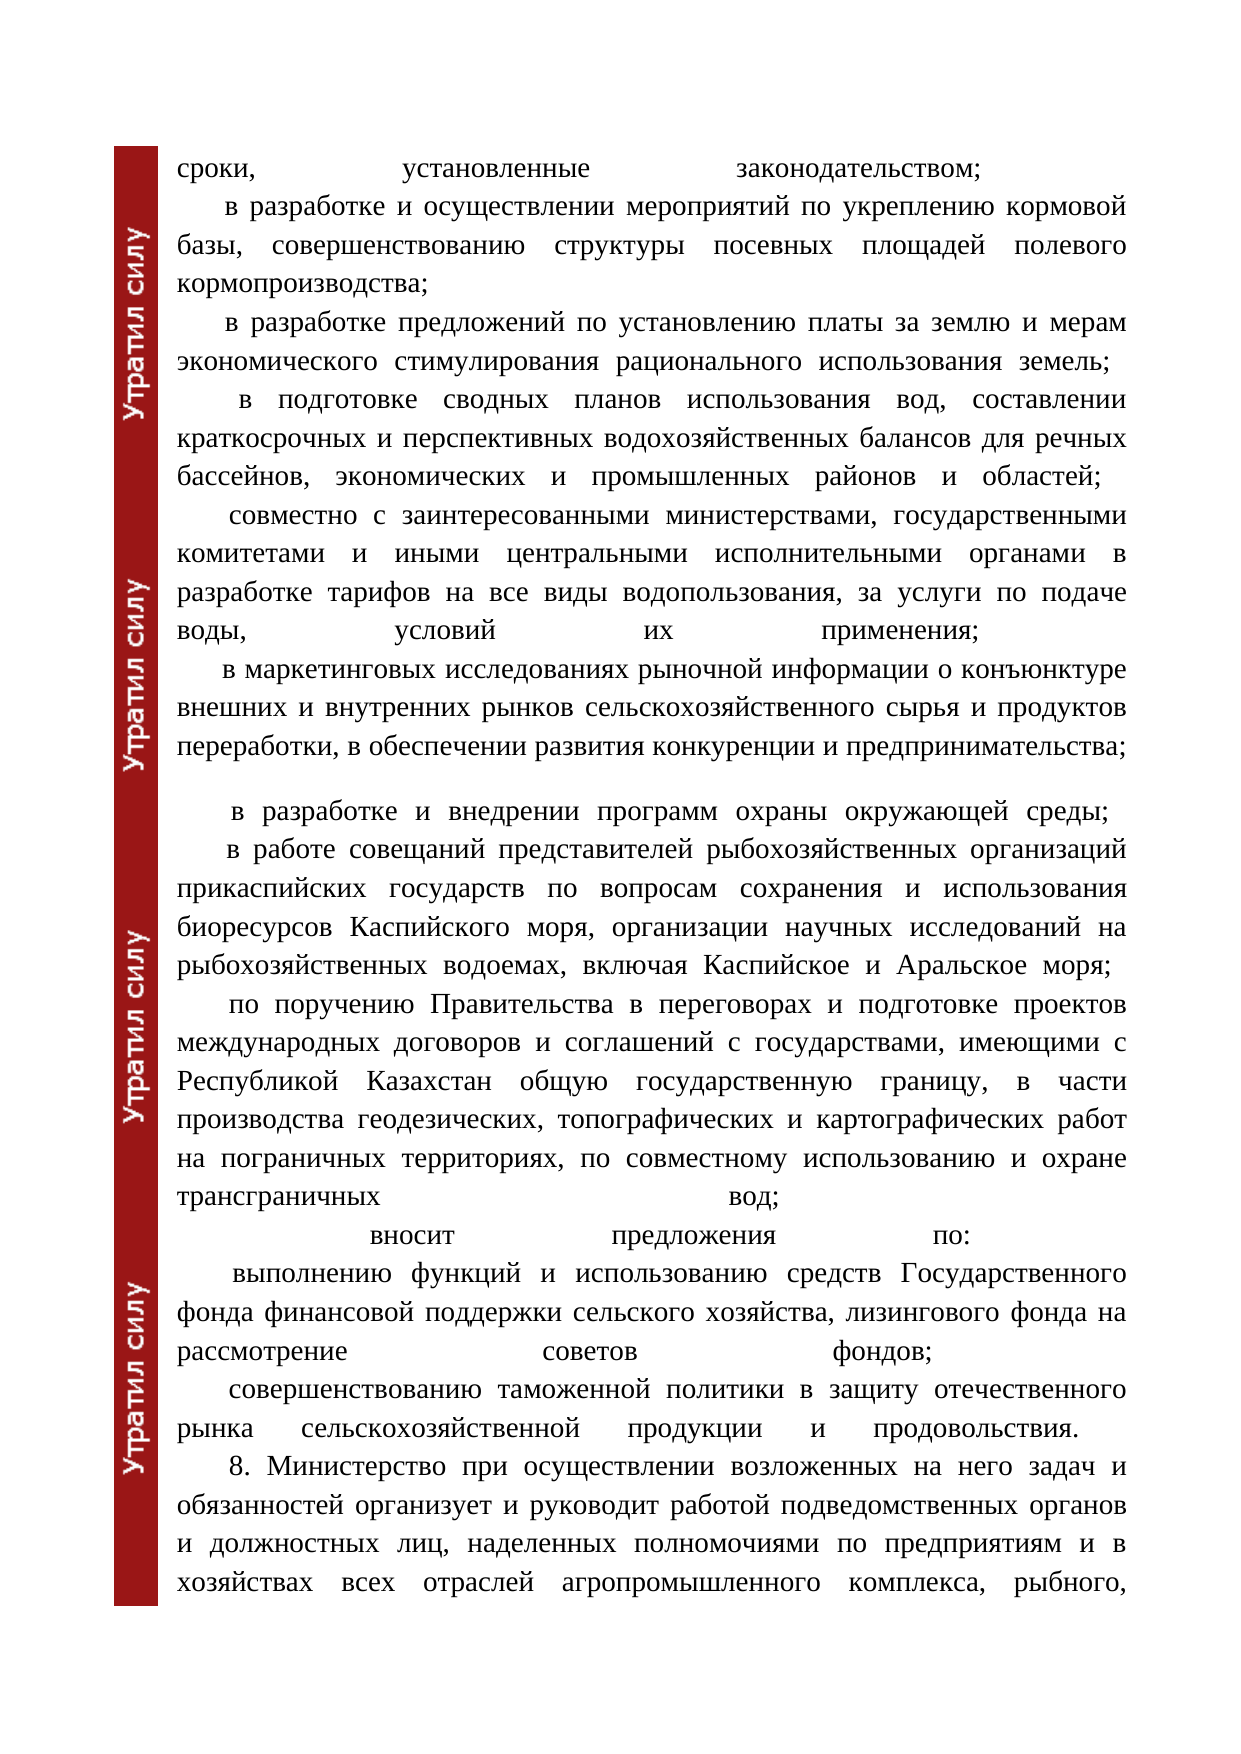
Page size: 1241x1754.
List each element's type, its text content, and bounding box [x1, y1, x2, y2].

picture [114, 146, 158, 150]
picture [114, 1597, 158, 1606]
